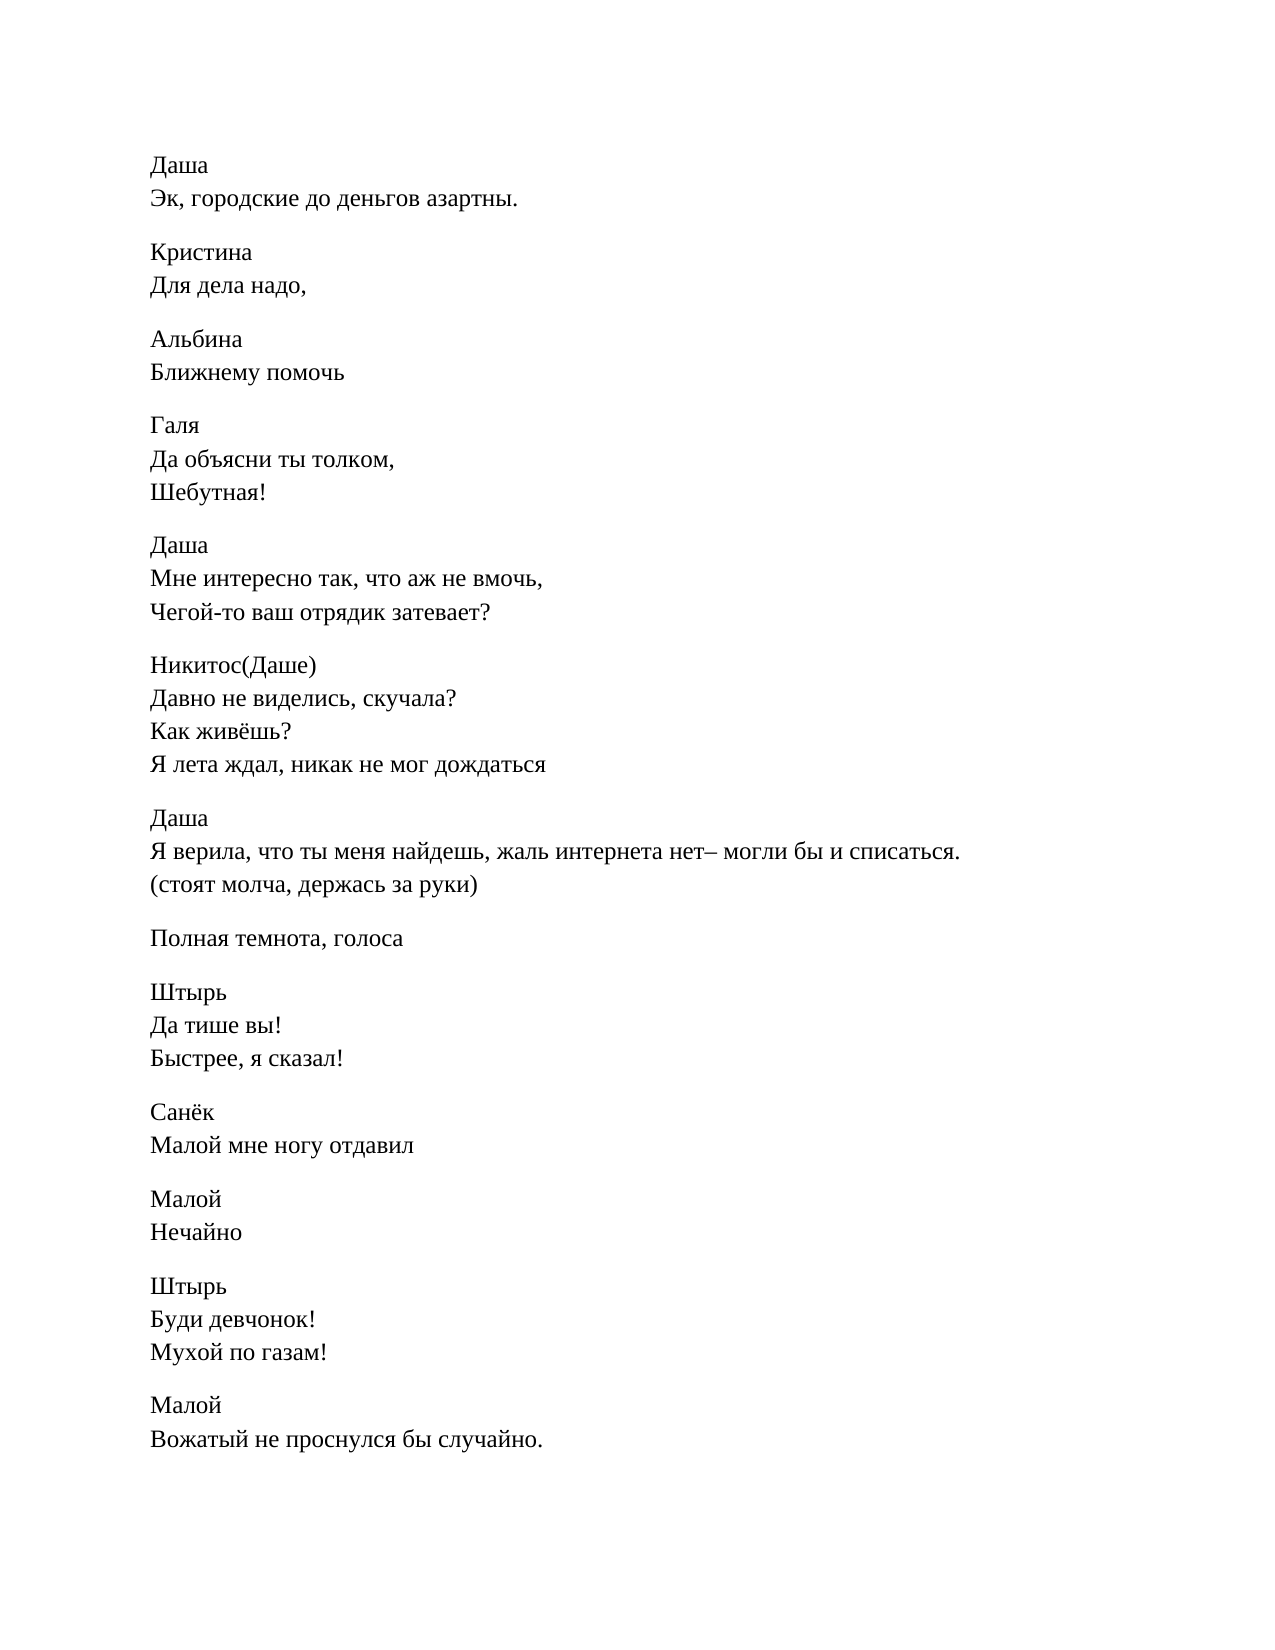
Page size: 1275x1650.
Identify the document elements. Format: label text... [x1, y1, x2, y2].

text Малой Вожатый не проснулся бы случайно. [150, 1391, 1125, 1452]
text Даша Эк, городские до деньгов азартны. [150, 150, 1125, 212]
text Даша Мне интересно так, что аж не вмочь, Чегой-то ваш отрядик затевает? [150, 531, 1125, 625]
text Галя Да объясни ты толком, Шебутная! [150, 411, 1125, 505]
text Полная темнота, голоса [150, 923, 1125, 952]
text Альбина Ближнему помочь [150, 324, 1125, 386]
text Малой Нечайно [150, 1184, 1125, 1246]
text Никитос(Даше) Давно не виделись, скучала? Как живёшь? Я лета ждал, никак не мог дождаться [150, 650, 1125, 778]
text Даша Я верила, что ты меня найдешь, жаль интернета нет– могли бы и списаться. (стоят молча, держась за руки) [150, 803, 1125, 898]
text Кристина Для дела надо, [150, 237, 1125, 299]
text Штырь Буди девчонок! Мухой по газам! [150, 1271, 1125, 1366]
text Штырь Да тише вы! Быстрее, я сказал! [150, 977, 1125, 1072]
text Санёк Малой мне ногу отдавил [150, 1097, 1125, 1159]
